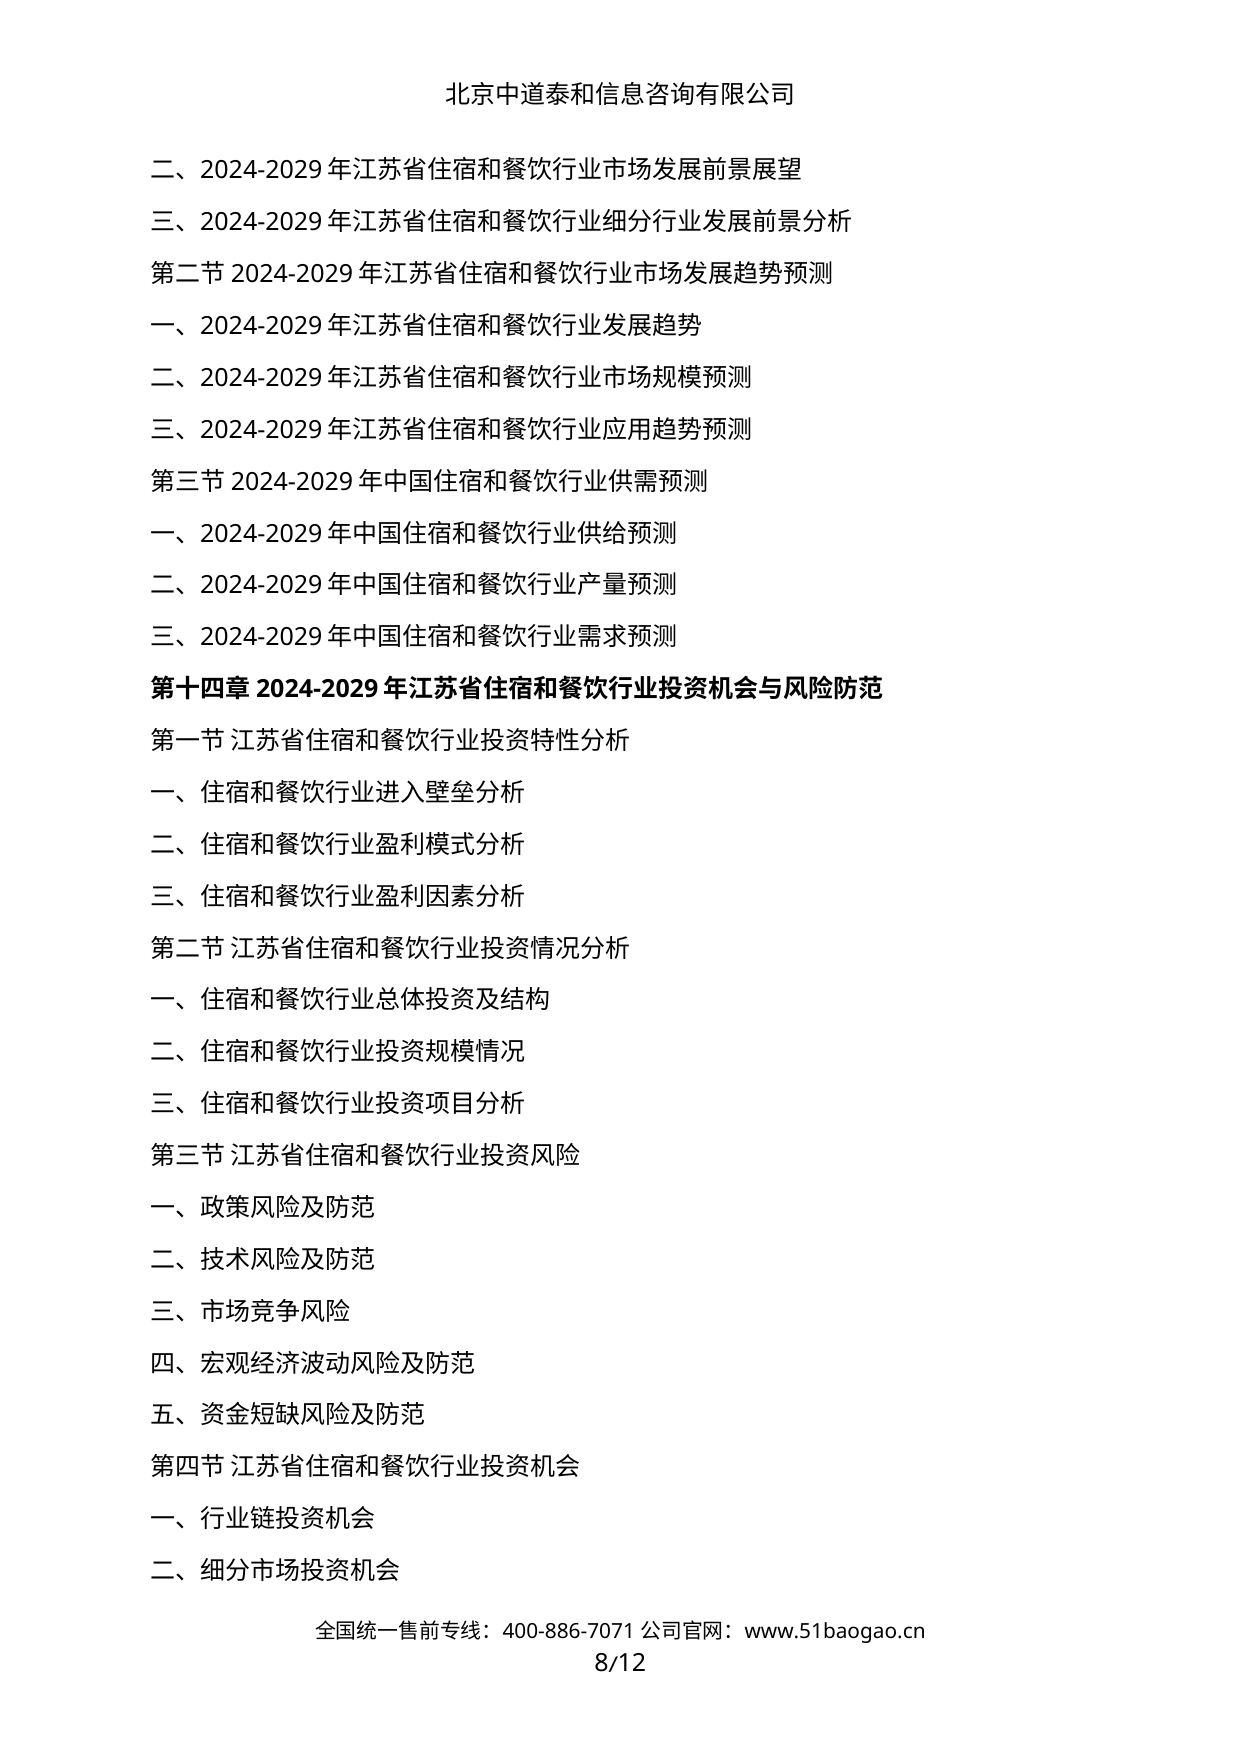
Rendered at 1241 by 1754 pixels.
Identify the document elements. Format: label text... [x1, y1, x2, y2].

text 二、细分市场投资机会 [150, 1551, 1090, 1587]
text 第三节 2024-2029年中国住宿和餐饮行业供需预测 [150, 461, 1090, 497]
text 一、政策风险及防范 [150, 1187, 1090, 1224]
text 第十四章 2024-2029年江苏省住宿和餐饮行业投资机会与风险防范 [150, 669, 1090, 705]
text 一、2024-2029年江苏省住宿和餐饮行业发展趋势 [150, 306, 1090, 342]
text 一、住宿和餐饮行业总体投资及结构 [150, 980, 1090, 1016]
text 三、市场竞争风险 [150, 1291, 1090, 1327]
text 二、2024-2029年江苏省住宿和餐饮行业市场发展前景展望 [150, 150, 1090, 186]
text 二、2024-2029年江苏省住宿和餐饮行业市场规模预测 [150, 357, 1090, 394]
text 三、2024-2029年中国住宿和餐饮行业需求预测 [150, 617, 1090, 653]
text 第二节 江苏省住宿和餐饮行业投资情况分析 [150, 928, 1090, 964]
text 三、2024-2029年江苏省住宿和餐饮行业细分行业发展前景分析 [150, 202, 1090, 238]
text 二、住宿和餐饮行业投资规模情况 [150, 1032, 1090, 1068]
text 三、住宿和餐饮行业盈利因素分析 [150, 876, 1090, 912]
text 第一节 江苏省住宿和餐饮行业投资特性分析 [150, 721, 1090, 757]
text 二、2024-2029年中国住宿和餐饮行业产量预测 [150, 565, 1090, 601]
text 五、资金短缺风险及防范 [150, 1395, 1090, 1431]
text 二、技术风险及防范 [150, 1239, 1090, 1276]
text 三、住宿和餐饮行业投资项目分析 [150, 1084, 1090, 1120]
text 一、2024-2029年中国住宿和餐饮行业供给预测 [150, 513, 1090, 549]
text 二、住宿和餐饮行业盈利模式分析 [150, 824, 1090, 861]
text 第二节 2024-2029年江苏省住宿和餐饮行业市场发展趋势预测 [150, 254, 1090, 290]
text 四、宏观经济波动风险及防范 [150, 1343, 1090, 1379]
text 第三节 江苏省住宿和餐饮行业投资风险 [150, 1136, 1090, 1172]
text 第四节 江苏省住宿和餐饮行业投资机会 [150, 1447, 1090, 1483]
text 一、住宿和餐饮行业进入壁垒分析 [150, 772, 1090, 809]
text 一、行业链投资机会 [150, 1499, 1090, 1535]
text 三、2024-2029年江苏省住宿和餐饮行业应用趋势预测 [150, 409, 1090, 446]
